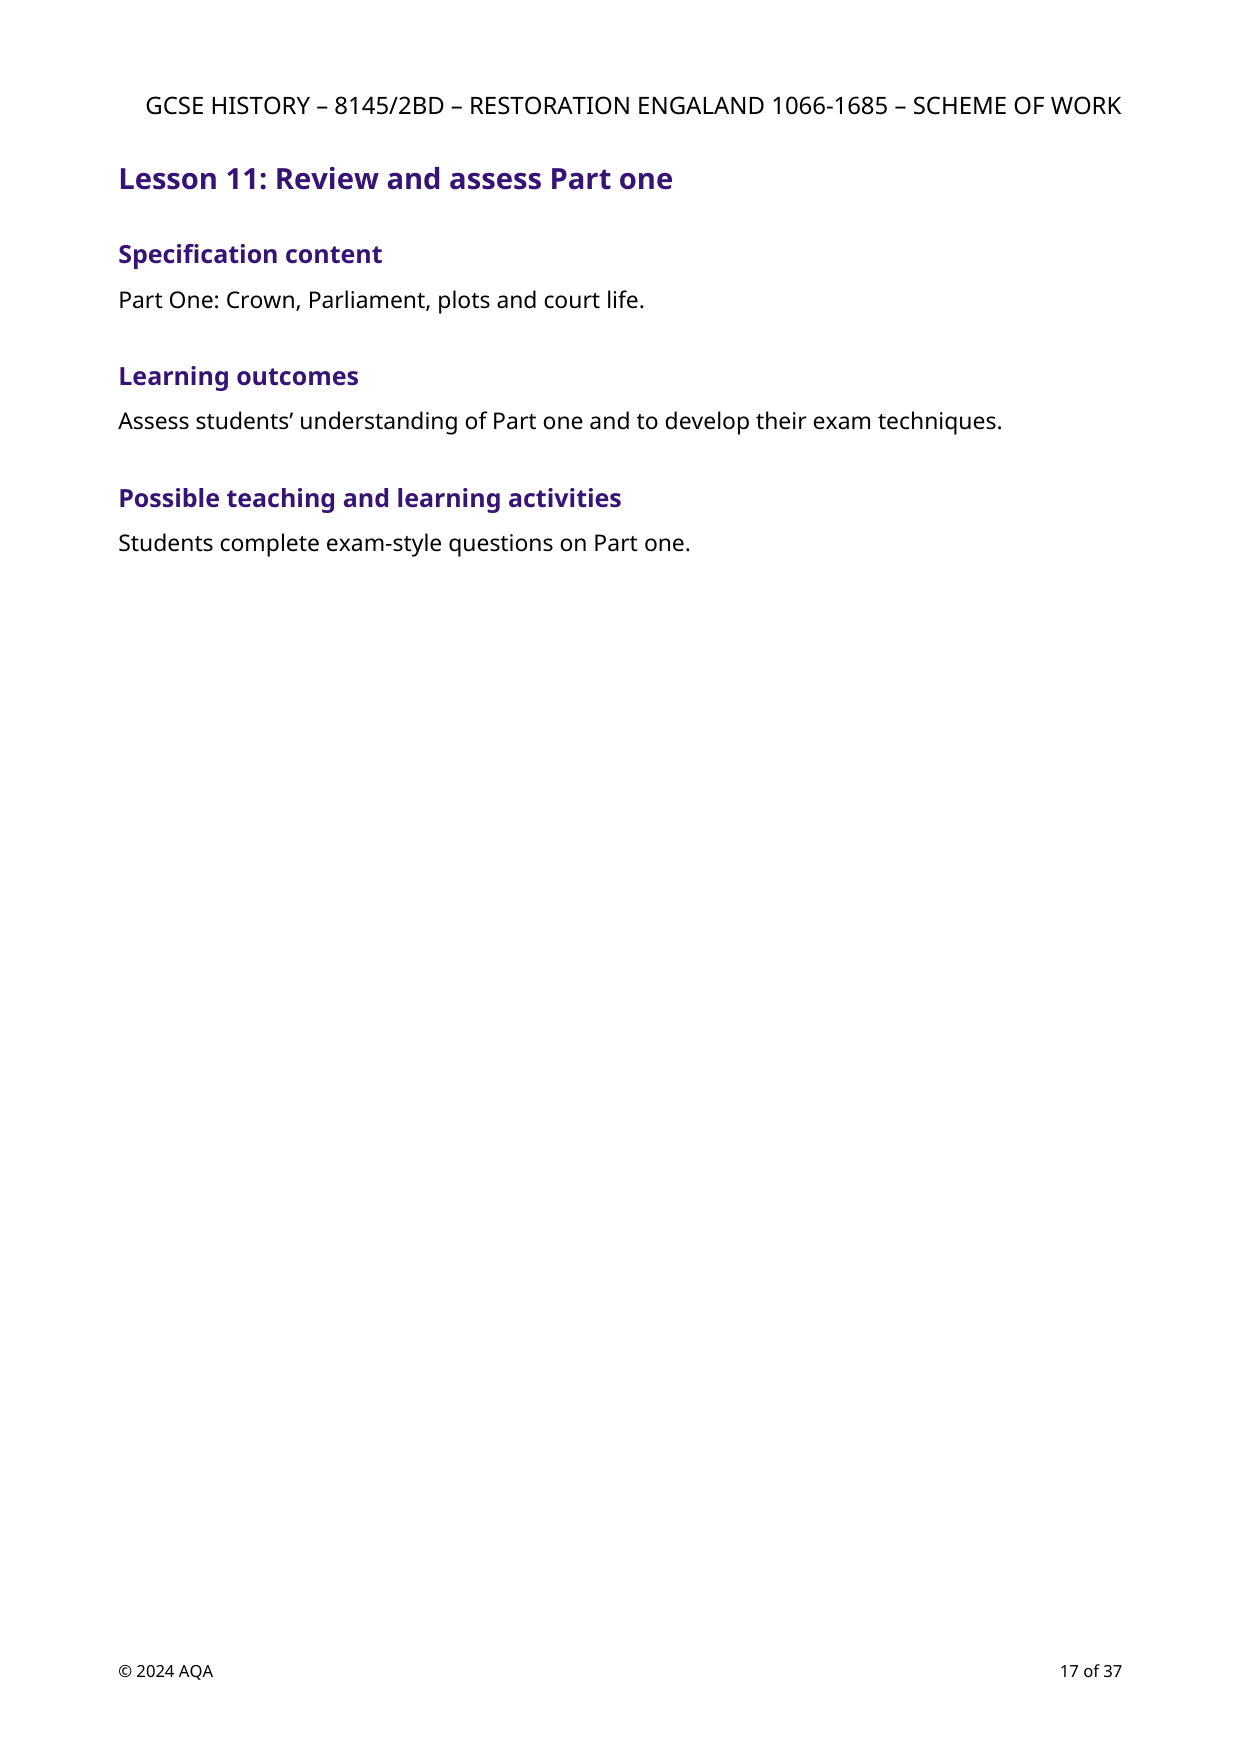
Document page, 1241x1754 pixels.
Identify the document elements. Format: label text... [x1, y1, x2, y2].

title Learning outcomes [118, 359, 1122, 393]
title Lesson 11: Review and assess Part one [118, 159, 1122, 198]
text Assess students’ understanding of Part one and to develop their exam techniques. [118, 405, 1122, 437]
title Specification content [118, 237, 1122, 271]
text Students complete exam-style questions on Part one. [118, 527, 1122, 558]
text Part One: Crown, Parliament, plots and court life. [118, 284, 1122, 315]
title Possible teaching and learning activities [118, 480, 1122, 514]
